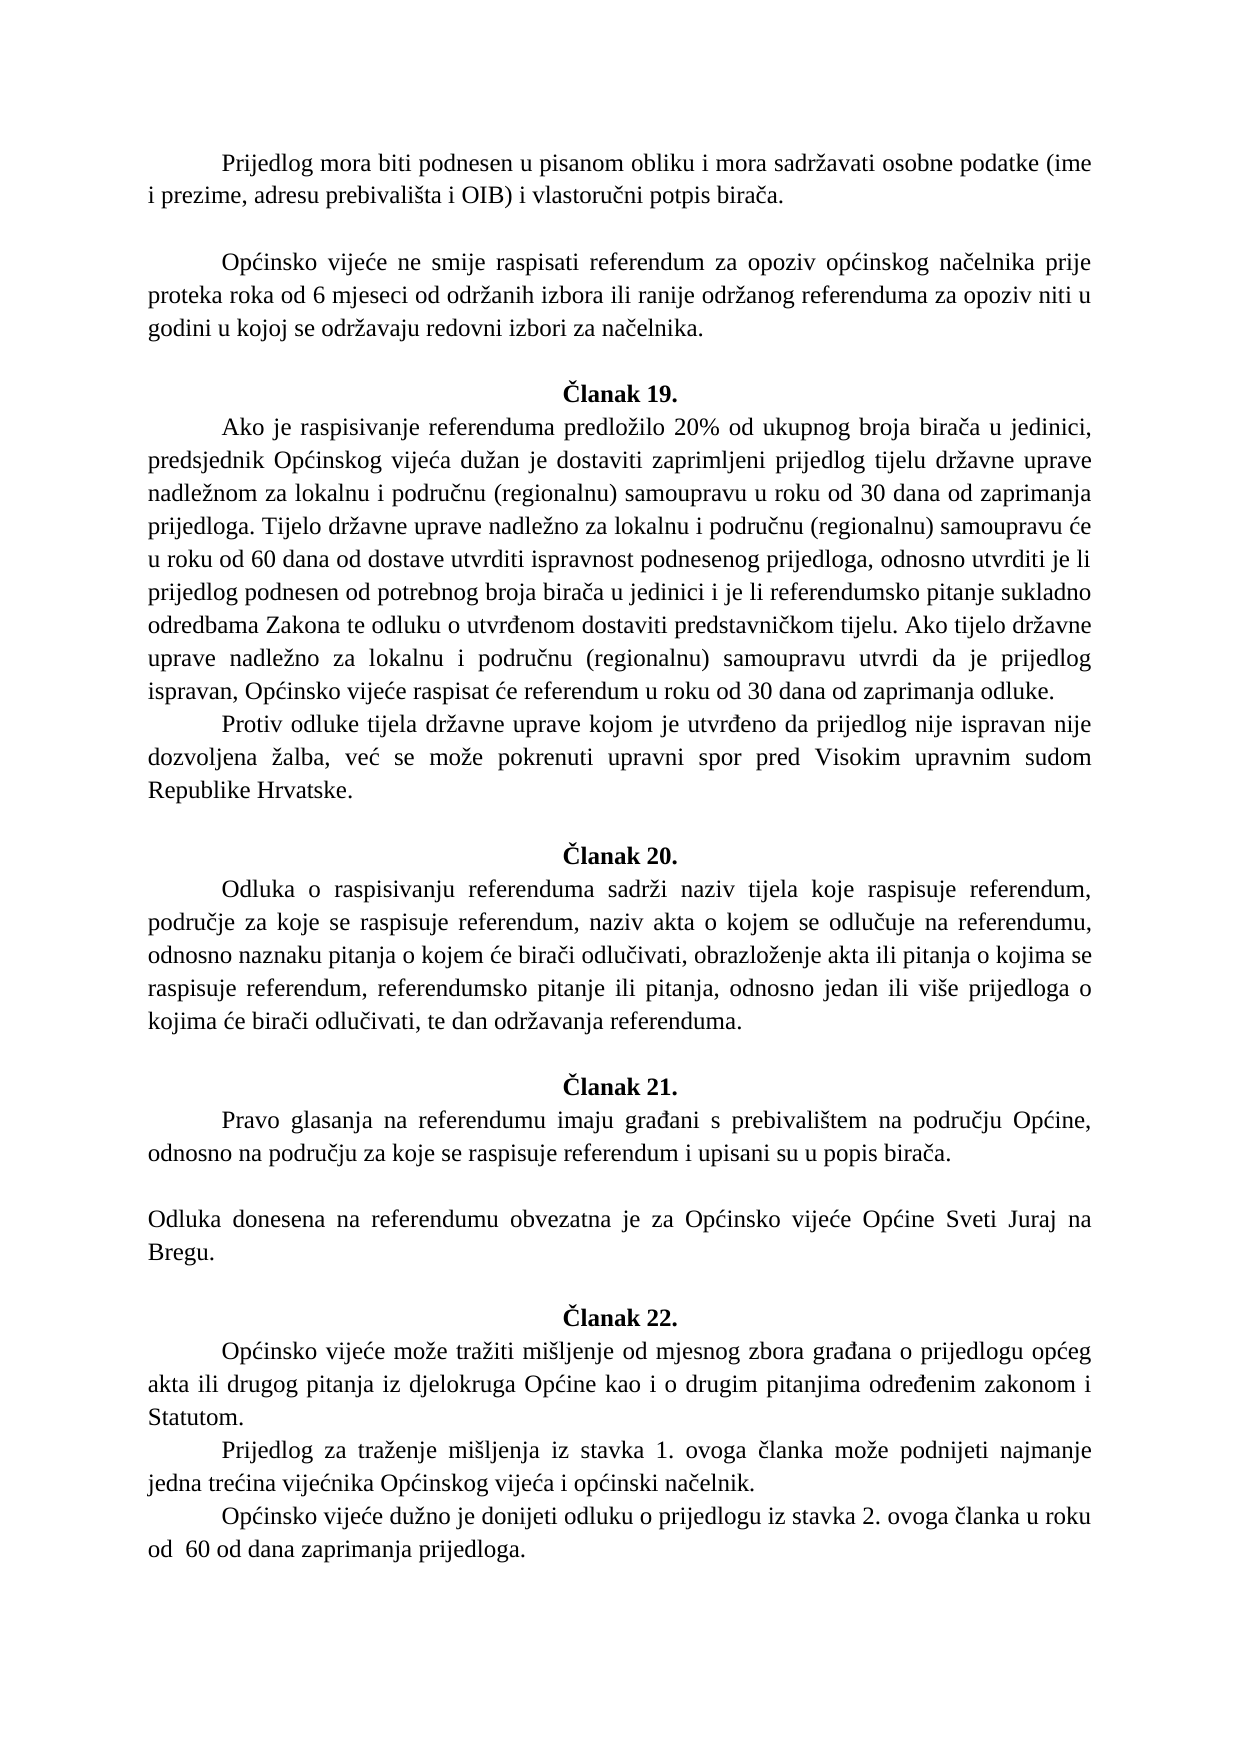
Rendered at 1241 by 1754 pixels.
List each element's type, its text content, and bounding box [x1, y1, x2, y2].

text Općinsko vijeće može tražiti mišljenje od mjesnog zbora građana o prijedlogu općeg akta ili drugog pitanja iz djelokruga Općine kao i o drugim pitanjima određenim zakonom i Statutom. [148, 1336, 1093, 1431]
text Prijedlog za traženje mišljenja iz stavka 1. ovoga članka može podnijeti najmanje jedna trećina vijećnika Općinskog vijeća i općinski načelnik. [148, 1435, 1093, 1497]
text Odluka donesena na referendumu obvezatna je za Općinsko vijeće Općine Sveti Juraj na Bregu. [148, 1204, 1093, 1266]
text Članak 19. [148, 379, 1093, 407]
text Članak 22. [148, 1303, 1093, 1332]
text Protiv odluke tijela državne uprave kojom je utvrđeno da prijedlog nije ispravan nije dozvoljena žalba, već se može pokrenuti upravni spor pred Visokim upravnim sudom Republike Hrvatske. [148, 709, 1093, 804]
text Općinsko vijeće ne smije raspisati referendum za opoziv općinskog načelnika prije proteka roka od 6 mjeseci od održanih izbora ili ranije održanog referenduma za opoziv niti u godini u kojoj se održavaju redovni izbori za načelnika. [148, 247, 1093, 341]
text Općinsko vijeće dužno je donijeti odluku o prijedlogu iz stavka 2. ovoga članka u roku od 60 od dana zaprimanja prijedloga. [148, 1501, 1093, 1563]
text Odluka o raspisivanju referenduma sadrži naziv tijela koje raspisuje referendum, područje za koje se raspisuje referendum, naziv akta o kojem se odlučuje na referendumu, odnosno naznaku pitanja o kojem će birači odlučivati, obrazloženje akta ili pitanja o kojima se raspisuje referendum, referendumsko pitanje ili pitanja, odnosno jedan ili više prijedloga o kojima će birači odlučivati, te dan održavanja referenduma. [148, 874, 1093, 1035]
text Članak 21. [148, 1072, 1093, 1101]
text Ako je raspisivanje referenduma predložilo 20% od ukupnog broja birača u jedinici, predsjednik Općinskog vijeća dužan je dostaviti zaprimljeni prijedlog tijelu državne uprave nadležnom za lokalnu i područnu (regionalnu) samoupravu u roku od 30 dana od zaprimanja prijedloga. Tijelo državne uprave nadležno za lokalnu i područnu (regionalnu) samoupravu će u roku od 60 dana od dostave utvrditi ispravnost podnesenog prijedloga, odnosno utvrditi je li prijedlog podnesen od potrebnog broja birača u jedinici i je li referendumsko pitanje sukladno odredbama Zakona te odluku o utvrđenom dostaviti predstavničkom tijelu. Ako tijelo državne uprave nadležno za lokalnu i područnu (regionalnu) samoupravu utvrdi da je prijedlog ispravan, Općinsko vijeće raspisat će referendum u roku od 30 dana od zaprimanja odluke. [148, 412, 1093, 705]
text Prijedlog mora biti podnesen u pisanom obliku i mora sadržavati osobne podatke (ime i prezime, adresu prebivališta i OIB) i vlastoručni potpis birača. [148, 148, 1093, 209]
text Članak 20. [148, 841, 1093, 870]
text Pravo glasanja na referendumu imaju građani s prebivalištem na području Općine, odnosno na području za koje se raspisuje referendum i upisani su u popis birača. [148, 1105, 1093, 1167]
